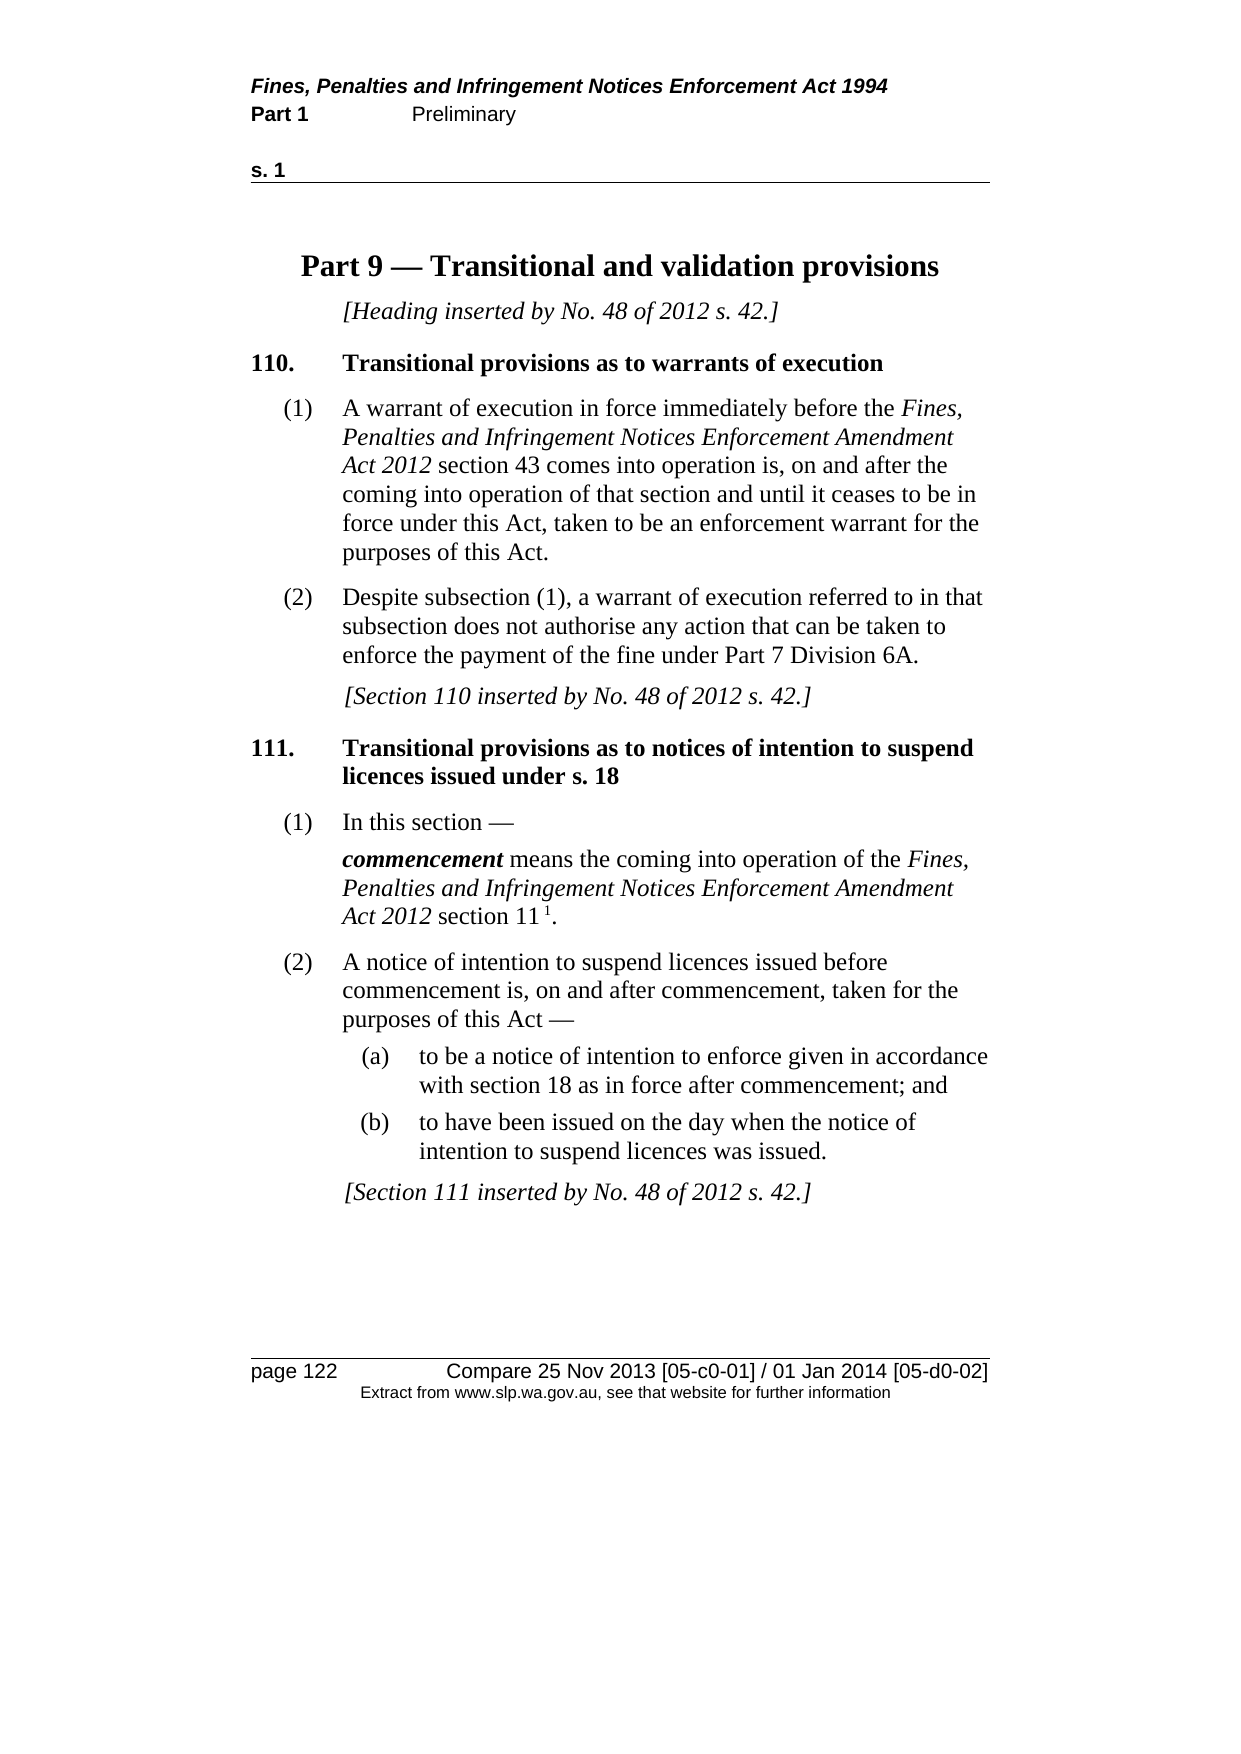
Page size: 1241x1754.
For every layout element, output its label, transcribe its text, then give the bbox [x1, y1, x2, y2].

text [Section 111 inserted by No. 48 of 2012 s. 42.] [251, 1177, 990, 1206]
text commencement means the coming into operation of the Fines, Penalties and Infringement Notices Enforcement Amendment Act 2012 section 11 1. [251, 844, 990, 930]
text (2) Despite subsection (1), a warrant of execution referred to in that subsection does not authorise any action that can be taken to enforce the payment of the fine under Part 7 Division 6A. [251, 582, 990, 668]
subtitle [Heading inserted by No. 48 of 2012 s. 42.] [251, 296, 990, 325]
text (1) In this section — [251, 807, 990, 836]
subtitle 111. Transitional provisions as to notices of intention to suspend licences issued under s. 18 [251, 733, 990, 790]
text [Section 110 inserted by No. 48 of 2012 s. 42.] [251, 681, 990, 710]
text (1) A warrant of execution in force immediately before the Fines, Penalties and Infringement Notices Enforcement Amendment Act 2012 section 43 comes into operation is, on and after the coming into operation of that section and until it ceases to be in force under this Act, taken to be an enforcement warrant for the purposes of this Act. [251, 393, 990, 566]
text (2) A notice of intention to suspend licences issued before commencement is, on and after commencement, taken for the purposes of this Act — [251, 947, 990, 1033]
text (a) to be a notice of intention to enforce given in accordance with section 18 as in force after commencement; and [251, 1041, 990, 1099]
text (b) to have been issued on the day when the notice of intention to suspend licences was issued. [251, 1107, 990, 1165]
subtitle Part 9 — Transitional and validation provisions [251, 247, 990, 283]
subtitle 110. Transitional provisions as to warrants of execution [251, 348, 990, 376]
